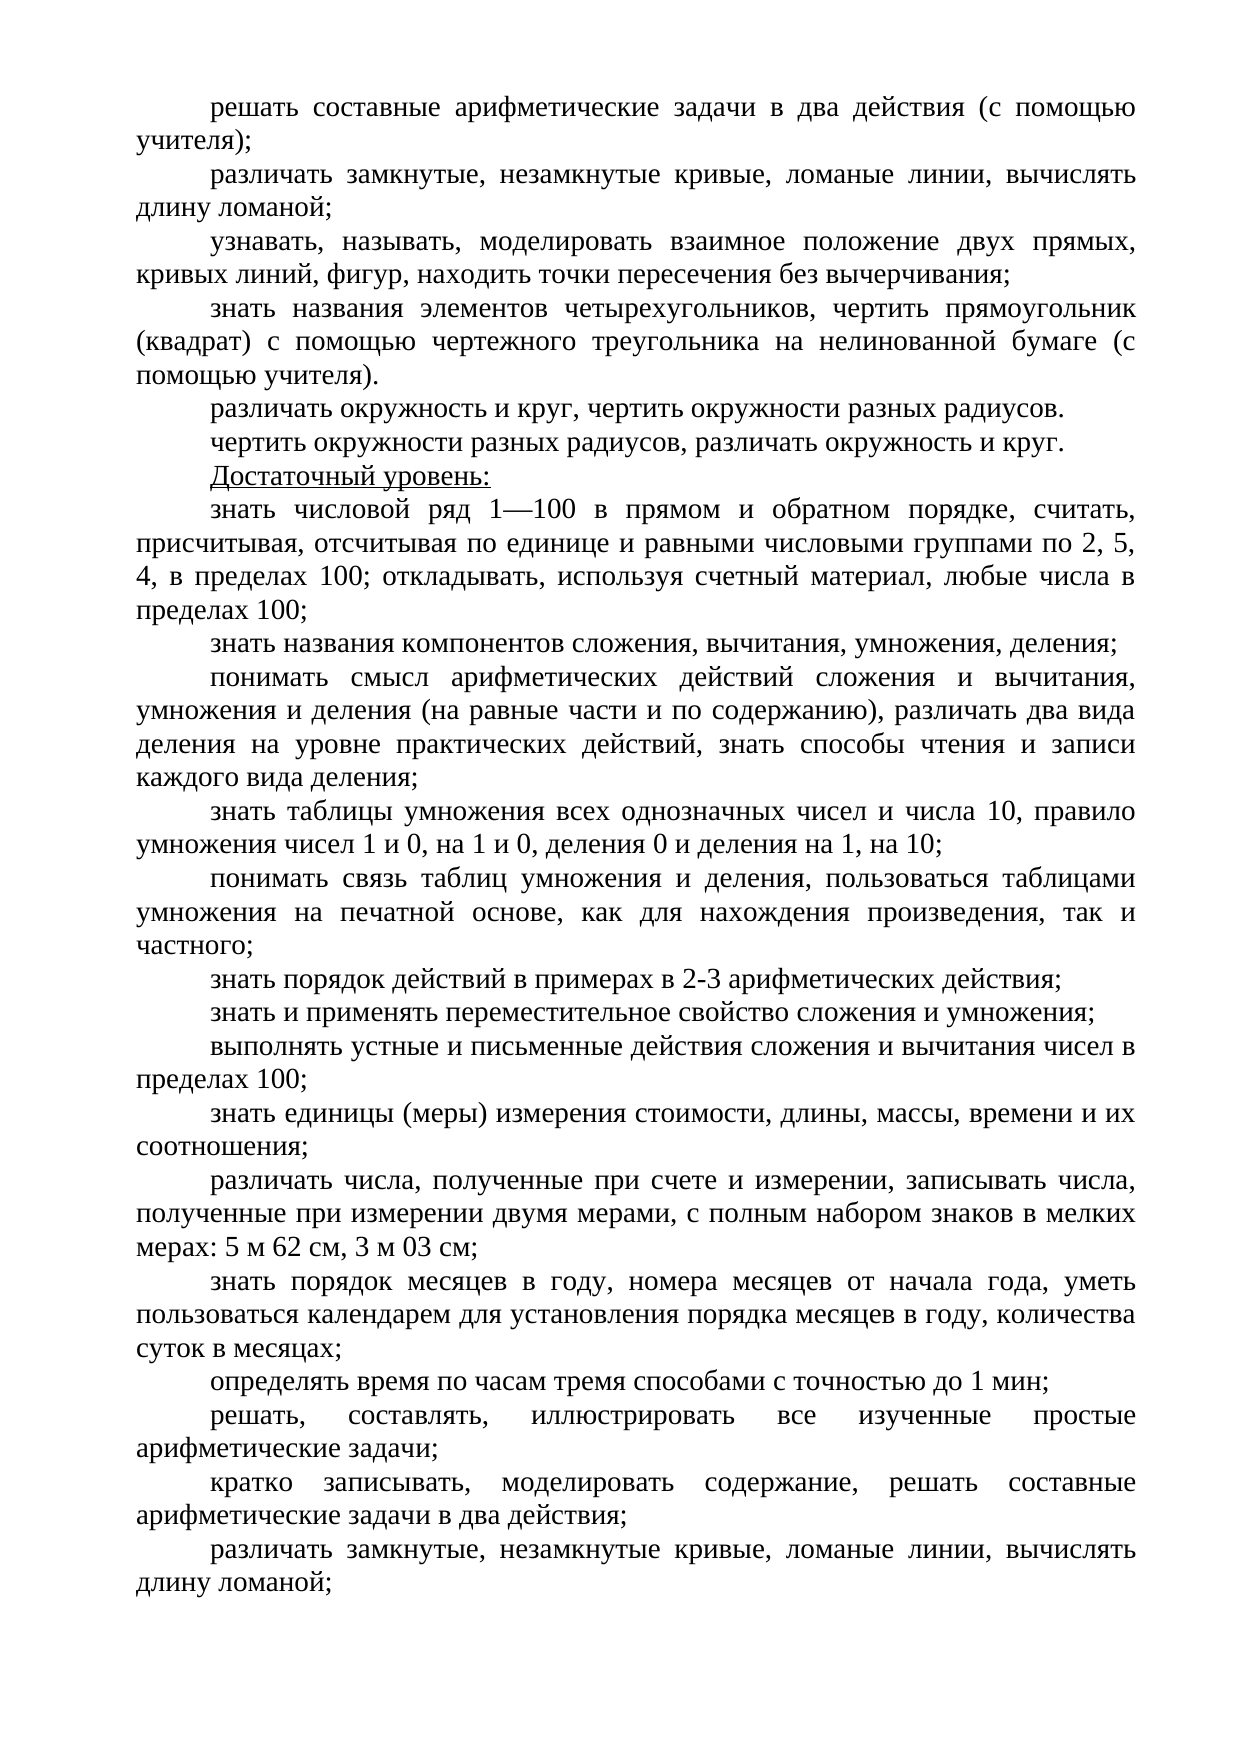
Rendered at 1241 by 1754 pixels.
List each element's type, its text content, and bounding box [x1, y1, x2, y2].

text знать числовой ряд 1—100 в прямом и обратном порядке, считать, присчитывая, отсчитывая по единице и равными числовыми группами по 2, 5, 4, в пределах 100; откладывать, используя счетный материал, любые числа в пределах 100; [136, 491, 1137, 625]
text узнавать, называть, моделировать взаимное положение двух прямых, кривых линий, фигур, находить точки пересечения без вычерчивания; [136, 223, 1137, 290]
text знать единицы (меры) измерения стоимости, длины, массы, времени и их соотношения; [136, 1095, 1137, 1162]
text понимать связь таблиц умножения и деления, пользоваться таблицами умножения на печатной основе, как для нахождения произведения, так и частного; [136, 860, 1137, 961]
text различать числа, полученные при счете и измерении, записывать числа, полученные при измерении двумя мерами, с полным набором знаков в мелких мерах: 5 м 62 см, 3 м 03 см; [136, 1162, 1137, 1263]
text различать замкнутые, незамкнутые кривые, ломаные линии, вычислять длину ломаной; [136, 156, 1137, 223]
text знать названия элементов четырехугольников, чертить прямоугольник (квадрат) с помощью чертежного треугольника на нелинованной бумаге (с помощью учителя). [136, 290, 1137, 391]
text знать таблицы умножения всех однозначных чисел и числа 10, правило умножения чисел 1 и 0, на 1 и 0, деления 0 и деления на 1, на 10; [136, 793, 1137, 860]
text решать составные арифметические задачи в два действия (с помощью учителя); [136, 89, 1137, 156]
text решать, составлять, иллюстрировать все изученные простые арифметические задачи; [136, 1397, 1137, 1464]
text знать и применять переместительное свойство сложения и умножения; [136, 994, 1137, 1028]
text различать окружность и круг, чертить окружности разных радиусов. [136, 391, 1137, 424]
text знать порядок месяцев в году, номера месяцев от начала года, уметь пользоваться календарем для установления порядка месяцев в году, количества суток в месяцах; [136, 1263, 1137, 1363]
text определять время по часам тремя способами с точностью до 1 мин; [136, 1363, 1137, 1397]
text выполнять устные и письменные действия сложения и вычитания чисел в пределах 100; [136, 1028, 1137, 1095]
text знать названия компонентов сложения, вычитания, умножения, деления; [136, 625, 1137, 659]
text знать порядок действий в примерах в 2-3 арифметических действия; [136, 961, 1137, 994]
text различать замкнутые, незамкнутые кривые, ломаные линии, вычислять длину ломаной; [136, 1531, 1137, 1598]
text чертить окружности разных радиусов, различать окружность и круг. [136, 424, 1137, 458]
text Достаточный уровень: [136, 458, 1137, 491]
text кратко записывать, моделировать содержание, решать составные арифметические задачи в два действия; [136, 1464, 1137, 1531]
text понимать смысл арифметических действий сложения и вычитания, умножения и деления (на равные части и по содержанию), различать два вида деления на уровне практических действий, знать способы чтения и записи каждого вида деления; [136, 659, 1137, 793]
